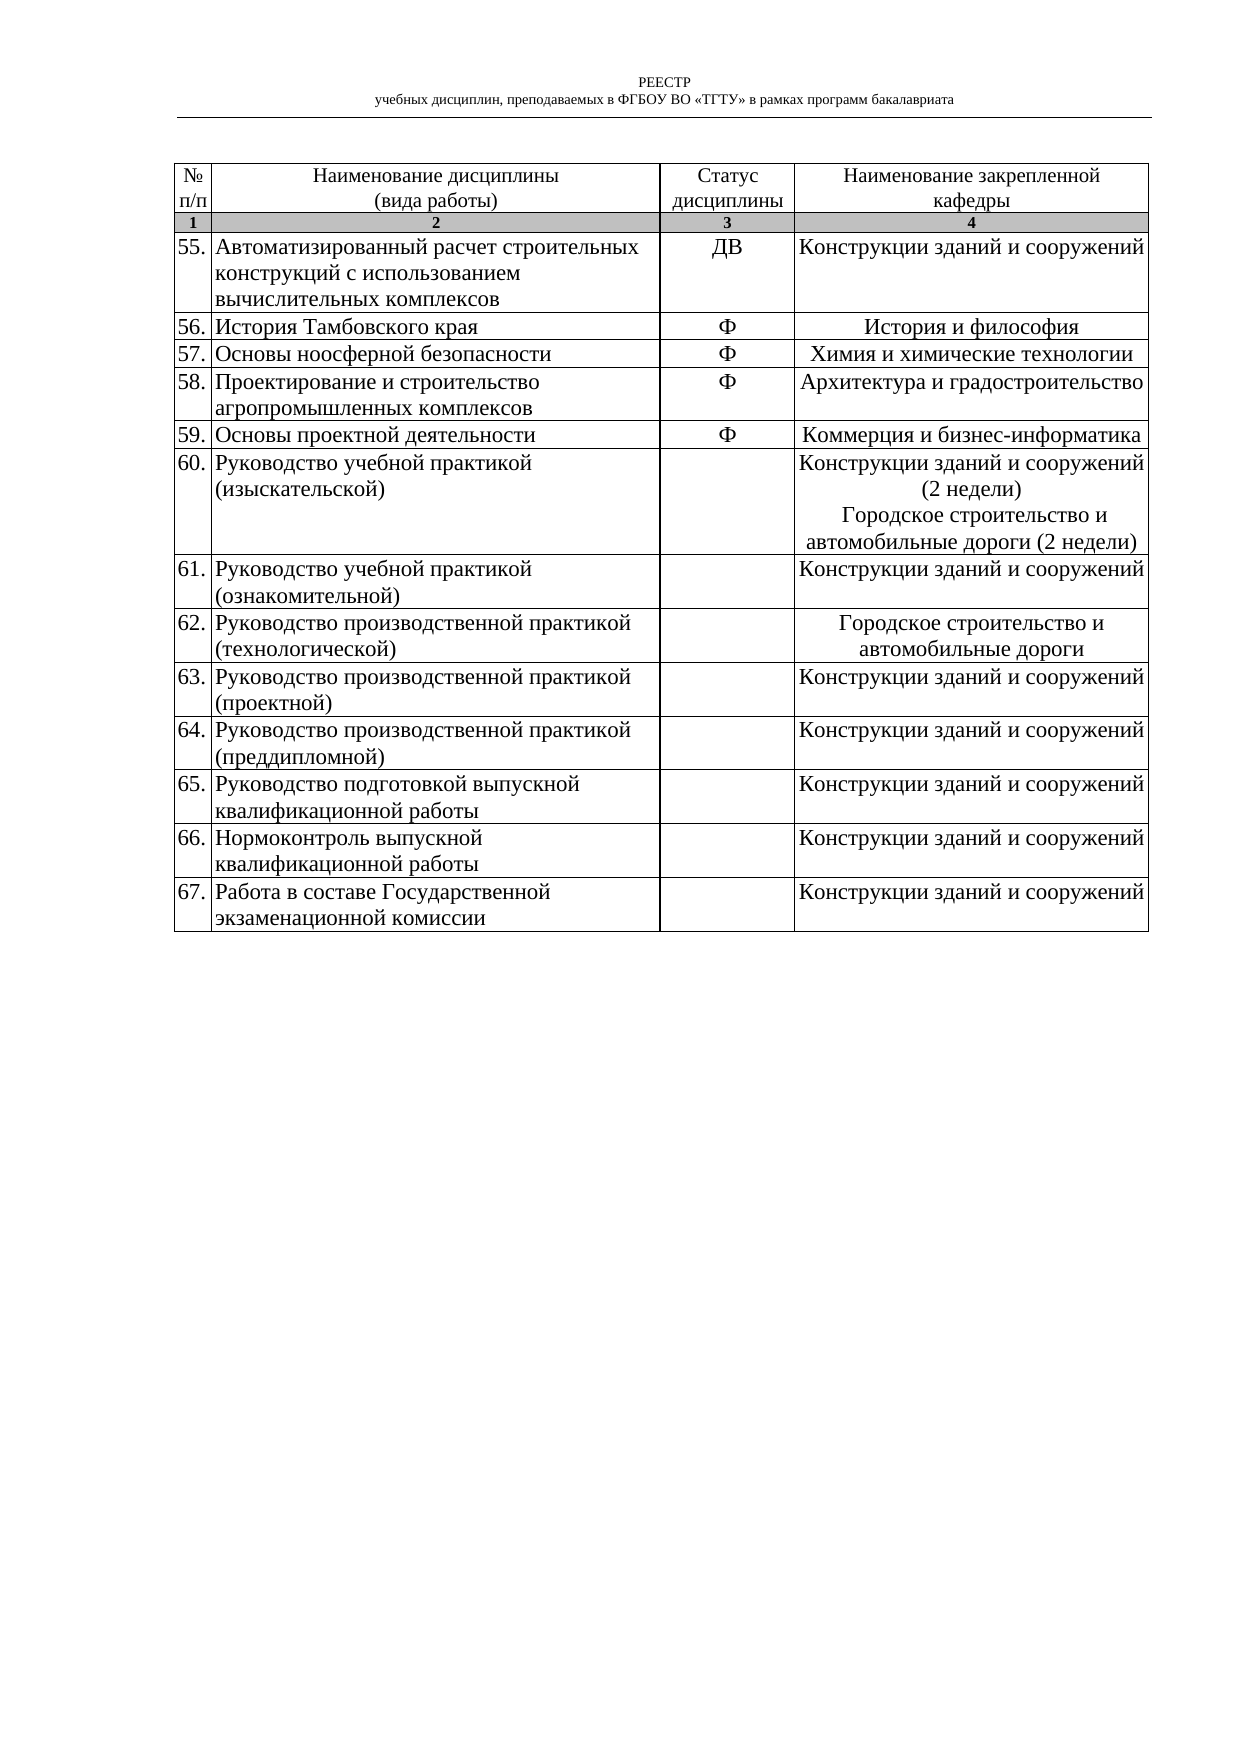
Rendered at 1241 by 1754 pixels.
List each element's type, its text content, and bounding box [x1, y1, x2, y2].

table_cell Руководство подготовкой выпускной квалификационной работы [212, 770, 659, 823]
table_cell Нормоконтроль выпускной квалификационной работы [212, 824, 659, 877]
table_cell Конструкции зданий и сооружений [795, 824, 1148, 877]
table_cell [661, 878, 794, 931]
table_cell 2 [212, 213, 659, 232]
table_cell Работа в составе Государственной экзаменационной комиссии [212, 878, 659, 931]
table_cell [175, 717, 211, 769]
table_cell [175, 449, 211, 554]
table_cell Автоматизированный расчет строительных конструкций с использованием вычислительных комплексов [212, 233, 659, 312]
table_cell Ф [661, 368, 794, 420]
table_cell Руководство производственной практикой (проектной) [212, 663, 659, 716]
table_cell [175, 368, 211, 420]
table_cell Коммерция и бизнес-информатика [795, 421, 1148, 448]
table_header Наименование дисциплины (вида работы) [212, 164, 659, 212]
table_cell 1 [175, 213, 211, 232]
table_cell Конструкции зданий и сооружений [795, 878, 1148, 931]
table_cell Архитектура и градостроительство [795, 368, 1148, 420]
table_cell [661, 770, 794, 823]
table_cell Конструкции зданий и сооружений [795, 663, 1148, 716]
table_header № п/п [175, 164, 211, 212]
table_cell [175, 555, 211, 608]
table_cell Ф [661, 421, 794, 448]
table_cell [661, 609, 794, 662]
table_cell [175, 824, 211, 877]
table_header Статус дисциплины [661, 164, 794, 212]
table_header Наименование закрепленной кафедры [795, 164, 1148, 212]
table_cell [175, 313, 211, 339]
table_cell 3 [661, 213, 794, 232]
table_cell Конструкции зданий и сооружений [795, 770, 1148, 823]
table_cell [175, 878, 211, 931]
table_cell [175, 663, 211, 716]
table_cell Ф [661, 340, 794, 367]
table_cell Основы ноосферной безопасности [212, 340, 659, 367]
table_cell История и философия [795, 313, 1148, 339]
table_cell [175, 233, 211, 312]
table_cell 4 [795, 213, 1148, 232]
table_cell Основы проектной деятельности [212, 421, 659, 448]
table_cell Конструкции зданий и сооружений [795, 717, 1148, 769]
table_cell Руководство учебной практикой (ознакомительной) [212, 555, 659, 608]
table_cell [175, 340, 211, 367]
table_cell Руководство учебной практикой (изыскательской) [212, 449, 659, 554]
table_cell [175, 770, 211, 823]
table_cell Руководство производственной практикой (технологической) [212, 609, 659, 662]
table_cell [661, 555, 794, 608]
table_cell [661, 824, 794, 877]
table_cell Проектирование и строительство агропромышленных комплексов [212, 368, 659, 420]
table_cell Городское строительство и автомобильные дороги [795, 609, 1148, 662]
table_cell Конструкции зданий и сооружений [795, 233, 1148, 312]
table_cell Руководство производственной практикой (преддипломной) [212, 717, 659, 769]
table_cell [175, 421, 211, 448]
table_cell [661, 449, 794, 554]
table_cell ДВ [661, 233, 794, 312]
table_cell [661, 663, 794, 716]
table_cell Ф [661, 313, 794, 339]
table_cell Химия и химические технологии [795, 340, 1148, 367]
table_cell Конструкции зданий и сооружений (2 недели) Городское строительство и автомобильные дороги (2 недели) [795, 449, 1148, 554]
table_cell Конструкции зданий и сооружений [795, 555, 1148, 608]
table_cell История Тамбовского края [212, 313, 659, 339]
table_cell [661, 717, 794, 769]
table_cell [175, 609, 211, 662]
